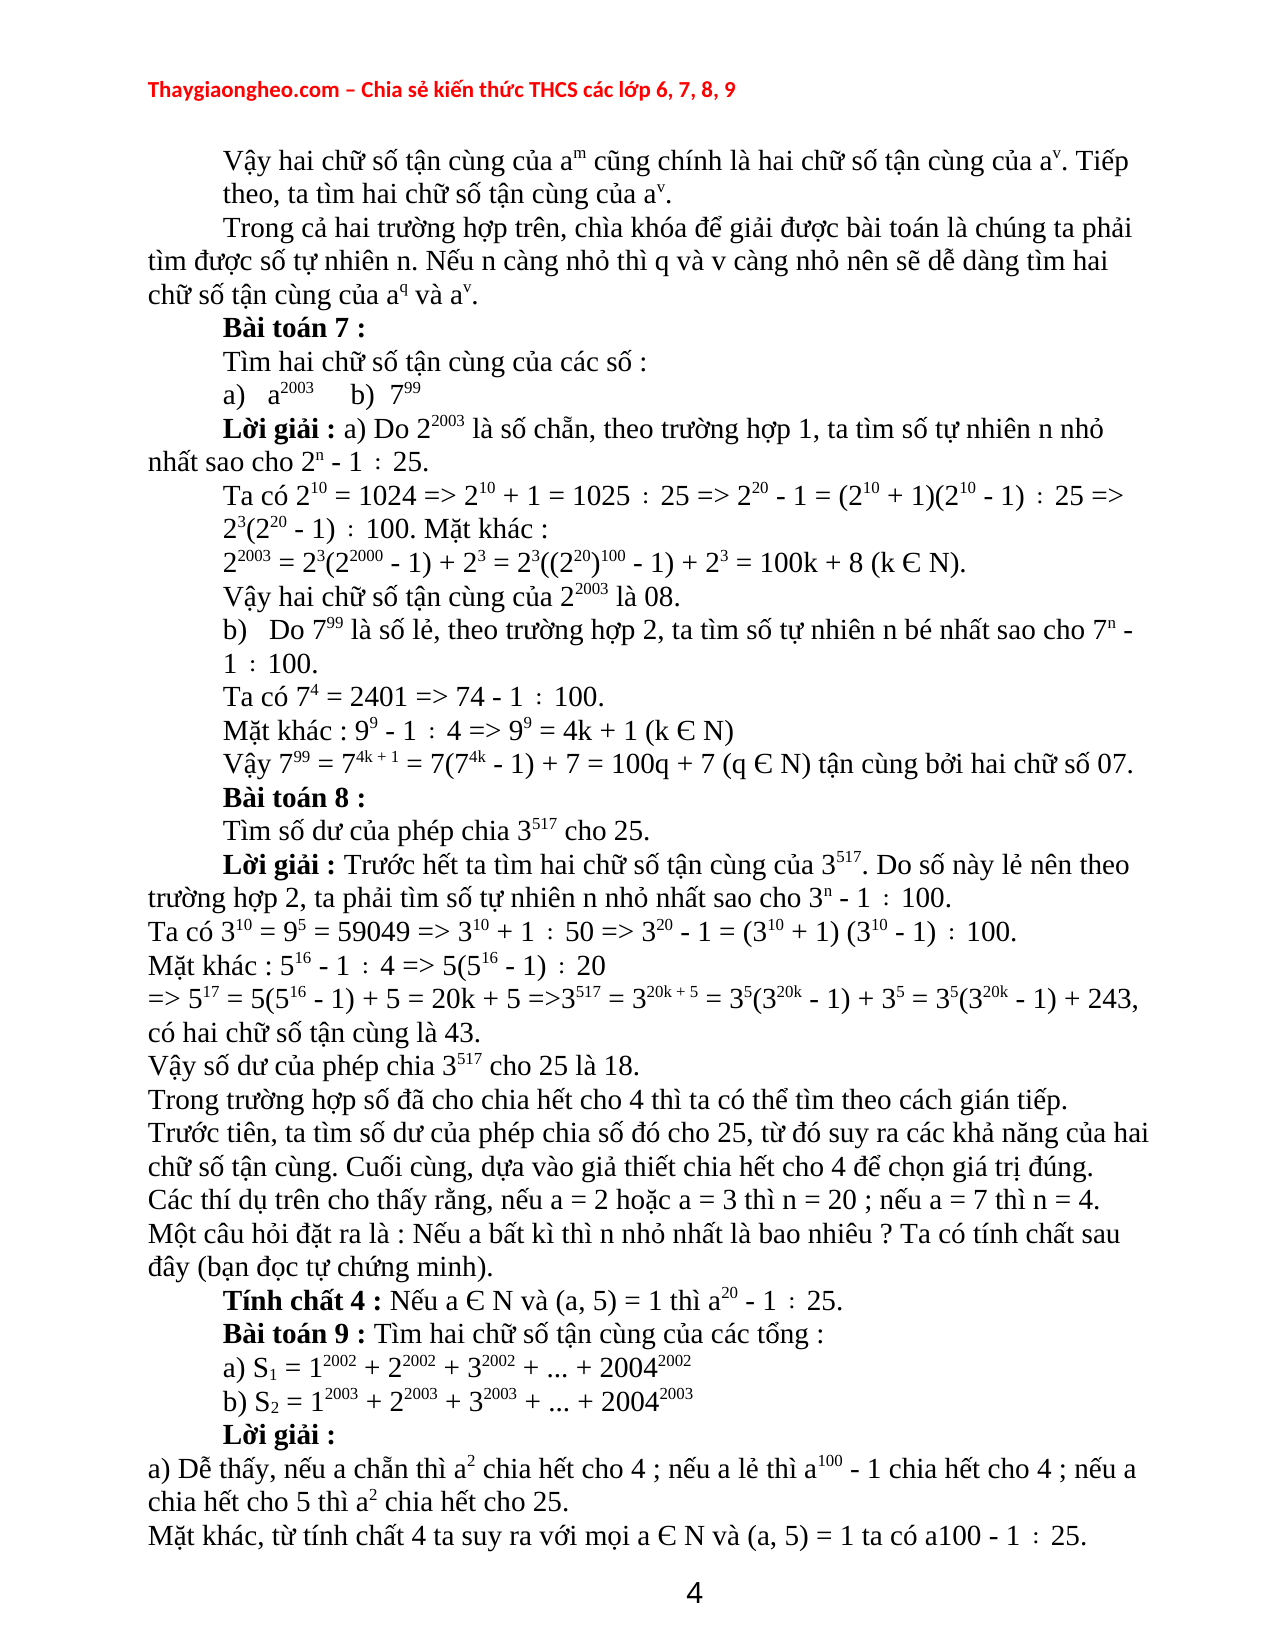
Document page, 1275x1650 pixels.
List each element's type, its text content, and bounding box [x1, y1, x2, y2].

text Một câu hỏi đặt ra là : Nếu a bất kì thì n nhỏ nhất là bao nhiêu ? Ta có tính chất sau đây (bạn đọc tự chứng minh). [148, 1216, 1152, 1283]
text a) S1 = 12002 + 22002 + 32002 + ... + 20042002 [223, 1350, 1152, 1384]
text Bài toán 7 : [148, 310, 1152, 344]
text Lời giải : [148, 1417, 1152, 1451]
text Mặt khác, từ tính chất 4 ta suy ra với mọi a Є N và (a, 5) = 1 ta có a100 - 1 ∶ 25. [148, 1518, 1152, 1551]
text Tính chất 4 : Nếu a Є N và (a, 5) = 1 thì a20 - 1 ∶ 25. [148, 1283, 1152, 1317]
text Vậy số dư của phép chia 3517 cho 25 là 18. [148, 1048, 1152, 1082]
text Ta có 74 = 2401 => 74 - 1 ∶ 100. [223, 679, 1152, 713]
text Bài toán 8 : [148, 780, 1152, 813]
text Vậy hai chữ số tận cùng của am cũng chính là hai chữ số tận cùng của av. Tiếp theo, ta tìm hai chữ số tận cùng của av. [223, 143, 1152, 210]
text b) S2 = 12003 + 22003 + 32003 + ... + 20042003 [223, 1384, 1152, 1417]
text Các thí dụ trên cho thấy rằng, nếu a = 2 hoặc a = 3 thì n = 20 ; nếu a = 7 thì n = 4. [148, 1182, 1152, 1216]
text Trước tiên, ta tìm số dư của phép chia số đó cho 25, từ đó suy ra các khả năng của hai chữ số tận cùng. Cuối cùng, dựa vào giả thiết chia hết cho 4 để chọn giá trị đúng. [148, 1115, 1152, 1182]
text Ta có 210 = 1024 => 210 + 1 = 1025 ∶ 25 => 220 - 1 = (210 + 1)(210 - 1) ∶ 25 => 23(220 - 1) ∶ 100. Mặt khác : 22003 = 23(22000 - 1) + 23 = 23((220)100 - 1) + 23 = 100k + 8 (k Є N). [223, 478, 1152, 579]
text Vậy 799 = 74k + 1 = 7(74k - 1) + 7 = 100q + 7 (q Є N) tận cùng bởi hai chữ số 07. [223, 746, 1152, 780]
text Lời giải : Trước hết ta tìm hai chữ số tận cùng của 3517. Do số này lẻ nên theo trường hợp 2, ta phải tìm số tự nhiên n nhỏ nhất sao cho 3n - 1 ∶ 100. [148, 847, 1152, 914]
text a) a2003 b) 799 [223, 377, 1152, 411]
text Vậy hai chữ số tận cùng của 22003 là 08. [223, 579, 1152, 612]
text b) Do 799 là số lẻ, theo trường hợp 2, ta tìm số tự nhiên n bé nhất sao cho 7n - 1 ∶ 100. [223, 612, 1152, 679]
text Ta có 310 = 95 = 59049 => 310 + 1 ∶ 50 => 320 - 1 = (310 + 1) (310 - 1) ∶ 100. [148, 914, 1152, 948]
text Tìm hai chữ số tận cùng của các số : [223, 344, 1152, 377]
text Trong trường hợp số đã cho chia hết cho 4 thì ta có thể tìm theo cách gián tiếp. [148, 1082, 1152, 1115]
text Trong cả hai trường hợp trên, chìa khóa để giải được bài toán là chúng ta phải tìm được số tự nhiên n. Nếu n càng nhỏ thì q và v càng nhỏ nên sẽ dễ dàng tìm hai chữ số tận cùng của aq và av. [148, 210, 1152, 310]
text a) Dễ thấy, nếu a chẵn thì a2 chia hết cho 4 ; nếu a lẻ thì a100 - 1 chia hết cho 4 ; nếu a chia hết cho 5 thì a2 chia hết cho 25. [148, 1451, 1152, 1518]
text Lời giải : a) Do 22003 là số chẵn, theo trường hợp 1, ta tìm số tự nhiên n nhỏ nhất sao cho 2n - 1 ∶ 25. [148, 411, 1152, 478]
text Mặt khác : 516 - 1 ∶ 4 => 5(516 - 1) ∶ 20 => 517 = 5(516 - 1) + 5 = 20k + 5 =>3517 = 320k + 5 = 35(320k - 1) + 35 = 35(320k - 1) + 243, có hai chữ số tận cùng là 43. [148, 948, 1152, 1048]
text Bài toán 9 : Tìm hai chữ số tận cùng của các tổng : [148, 1317, 1152, 1350]
text Tìm số dư của phép chia 3517 cho 25. [223, 813, 1152, 847]
text Mặt khác : 99 - 1 ∶ 4 => 99 = 4k + 1 (k Є N) [223, 713, 1152, 746]
